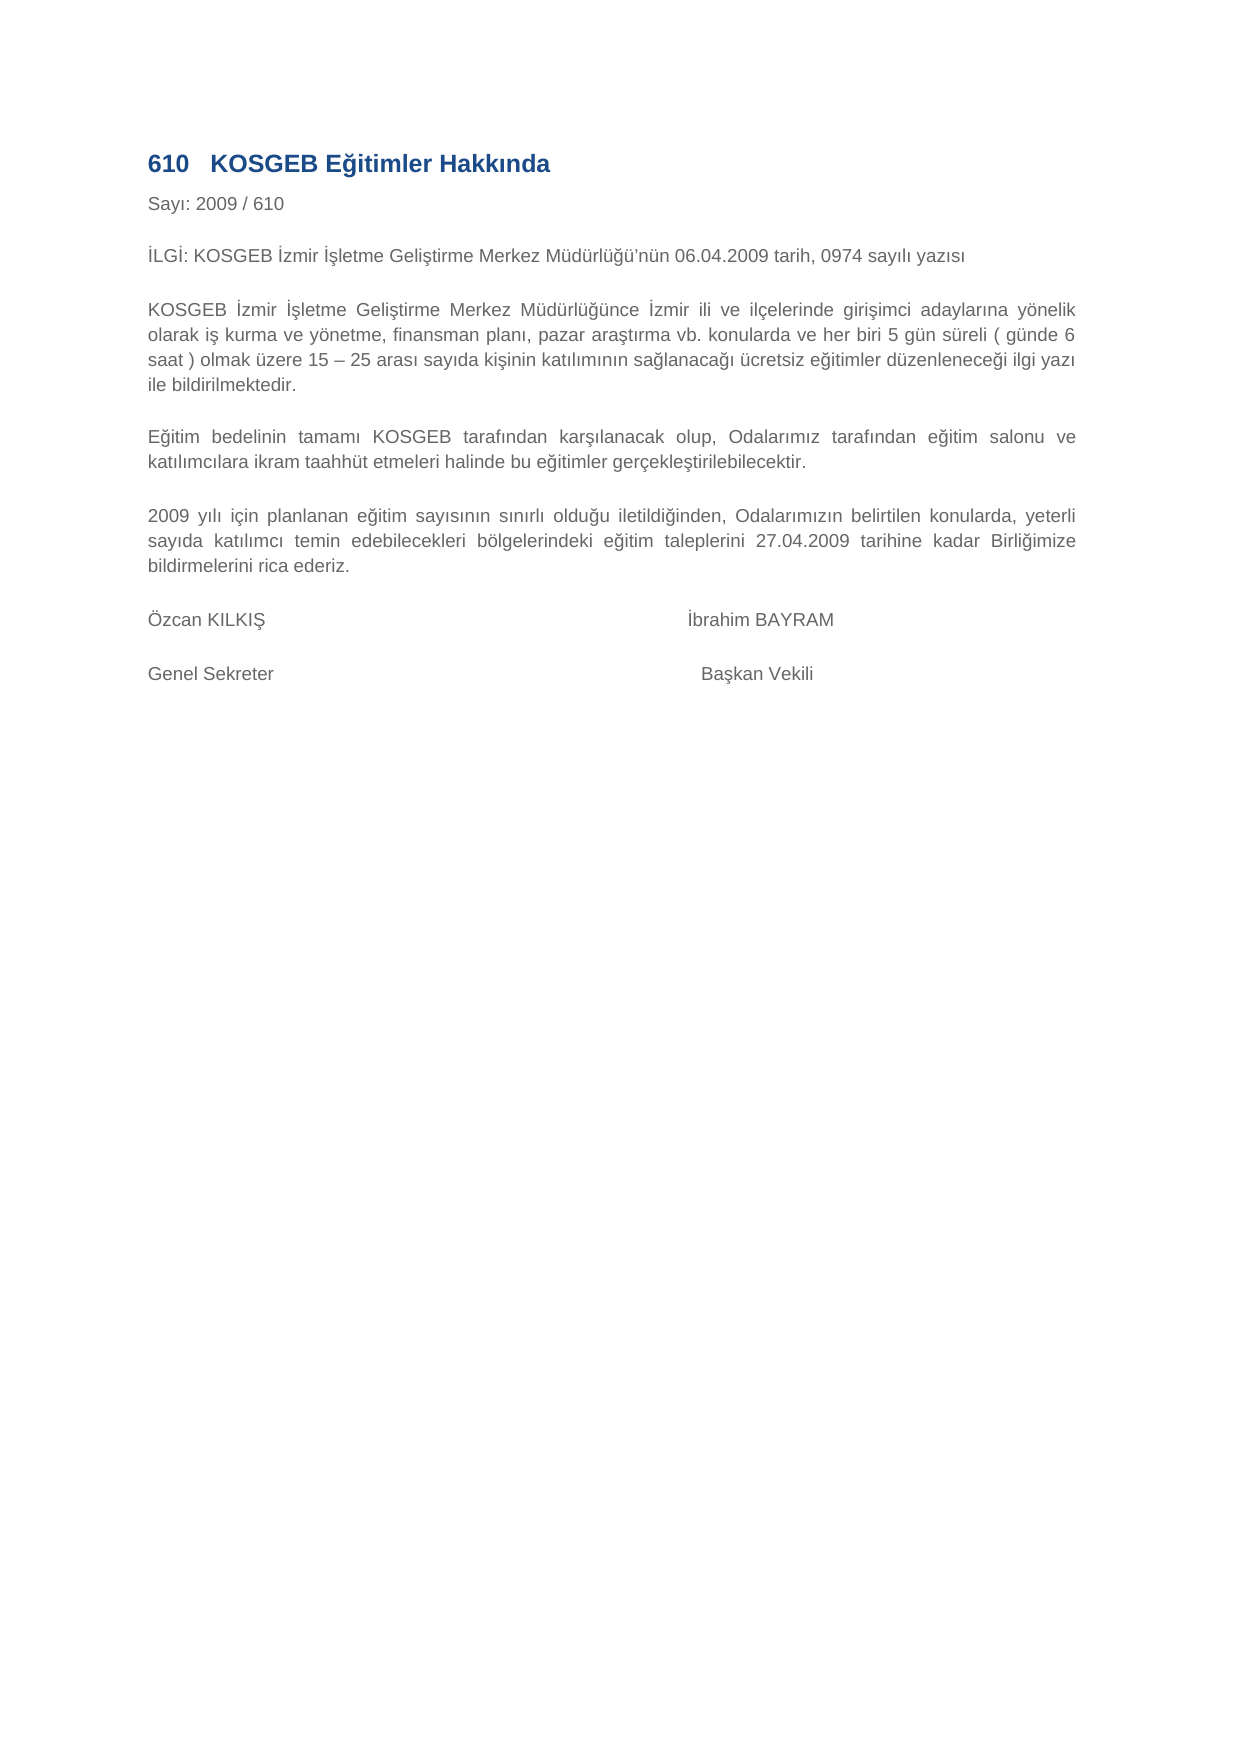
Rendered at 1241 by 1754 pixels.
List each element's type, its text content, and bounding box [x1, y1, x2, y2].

table_header 610 KOSGEB Eğitimler Hakkında [140, 148, 1240, 187]
table_header Sayı: 2009 / 610 İLGİ: KOSGEB İzmir İşletme Geliştirme Merkez Müdürlüğü’nün 06.04.2009 tarih, 0974 sayılı yazısı KOSGEB İzmir İşletme Geliştirme Merkez Müdürlüğünce İzmir ili ve ilçelerinde girişimci adaylarına yönelik olarak iş kurma ve yönetme, finansman planı, pazar araştırma vb. konularda ve her biri 5 gün süreli ( günde 6 saat ) olmak üzere 15 – 25 arası sayıda kişinin katılımının sağlanacağı ücretsiz eğitimler düzenleneceği ilgi yazı ile bildirilmektedir. Eğitim bedelinin tamamı KOSGEB tarafından karşılanacak olup, Odalarımız tarafından eğitim salonu ve katılımcılara ikram taahhüt etmeleri halinde bu eğitimler gerçekleştirilebilecektir. 2009 yılı için planlanan eğitim sayısının sınırlı olduğu iletildiğinden, Odalarımızın belirtilen konularda, yeterli sayıda katılımcı temin edebilecekleri bölgelerindeki eğitim taleplerini 27.04.2009 tarihine kadar Birliğimize bildirmelerini rica ederiz. Özcan KILKIŞ İbrahim BAYRAM Genel Sekreter Başkan Vekili [140, 187, 1085, 686]
